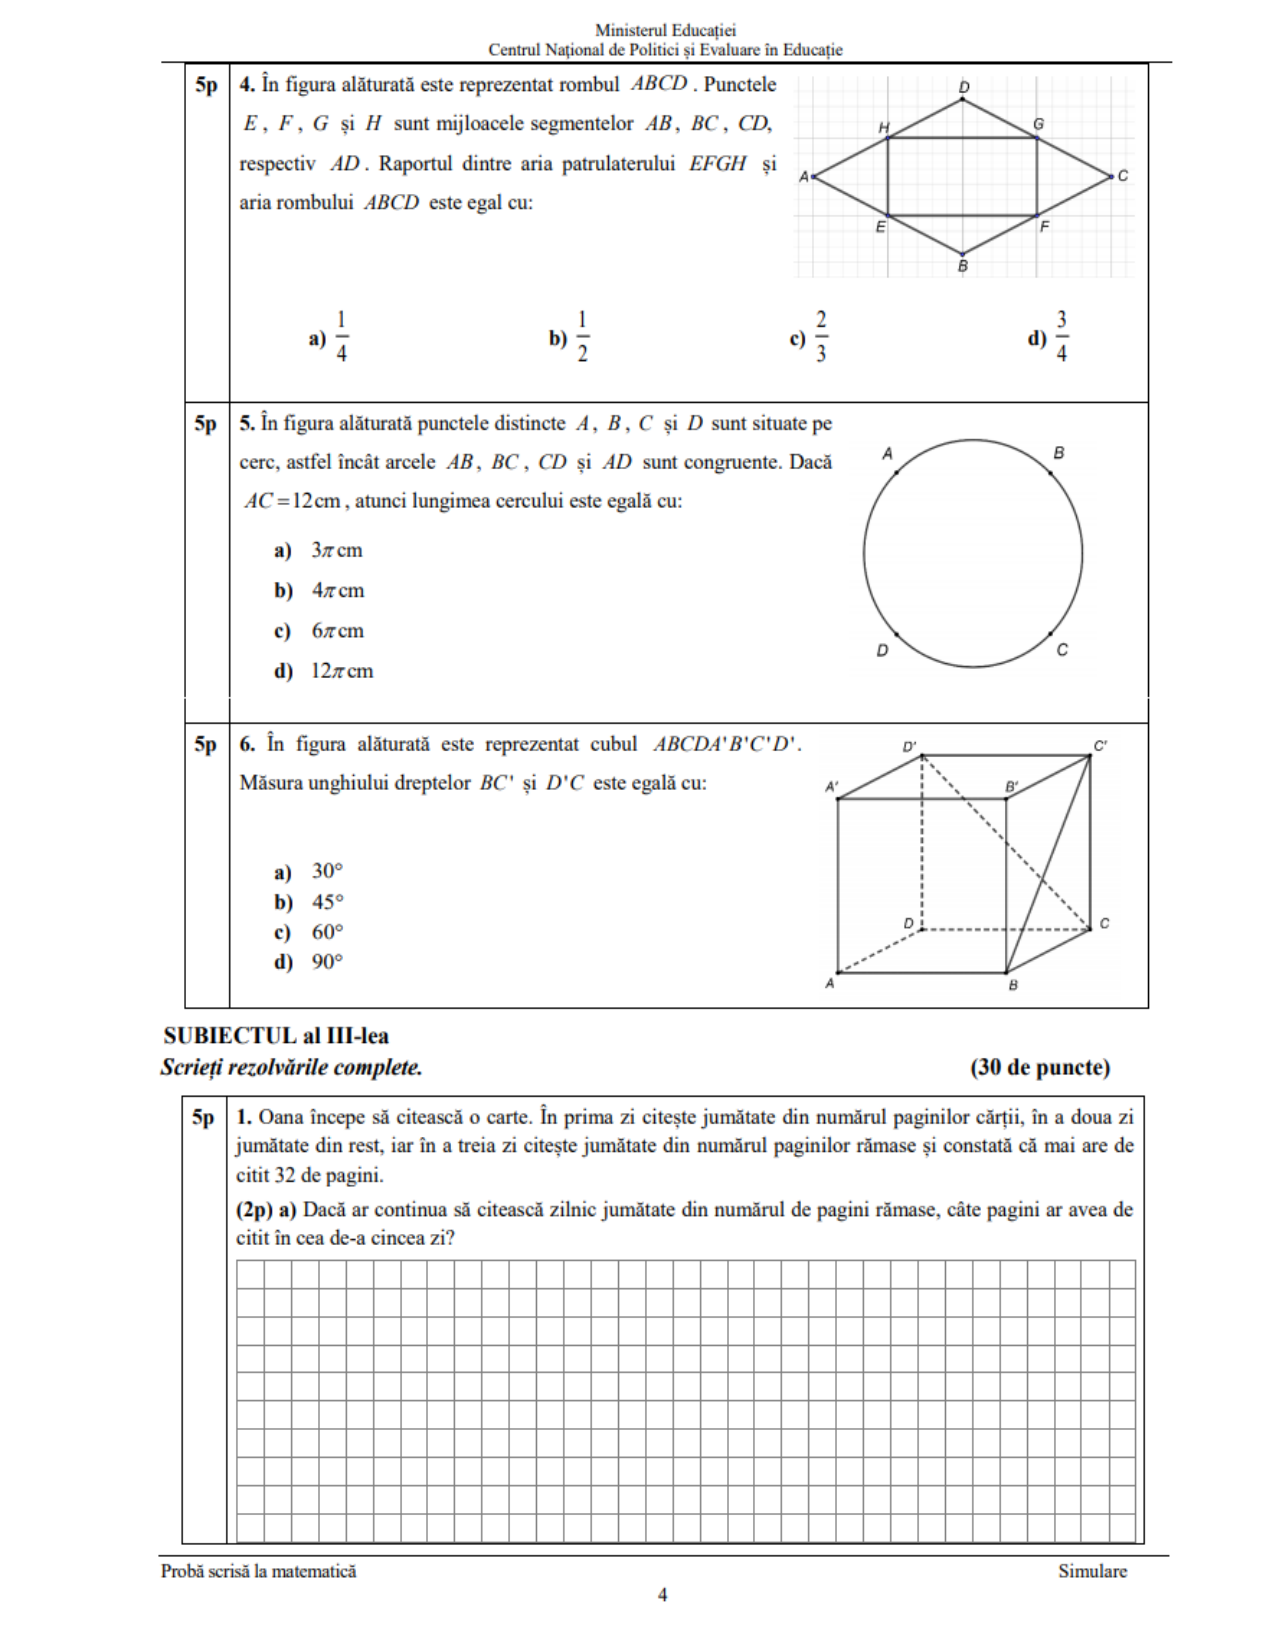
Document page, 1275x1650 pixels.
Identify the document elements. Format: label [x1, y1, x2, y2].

picture [150, 2, 1197, 1615]
